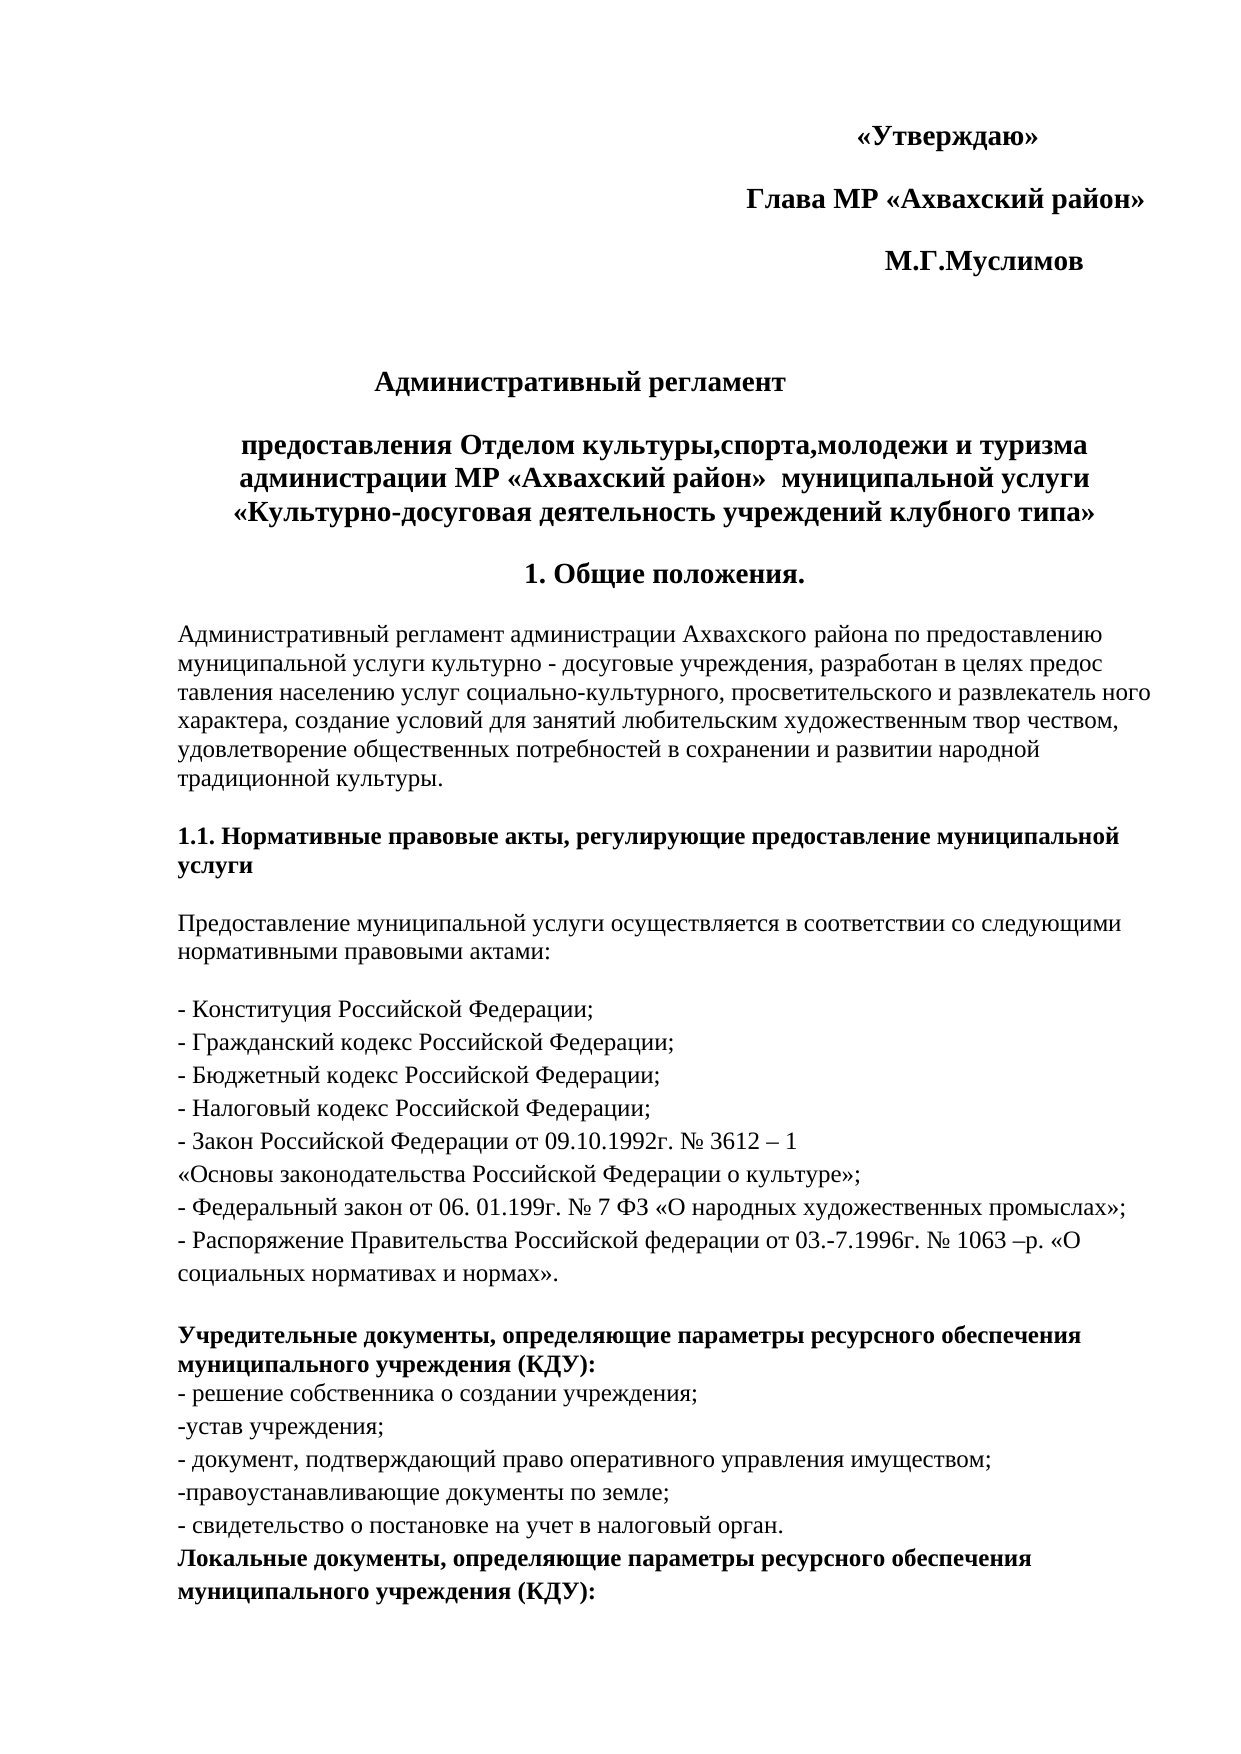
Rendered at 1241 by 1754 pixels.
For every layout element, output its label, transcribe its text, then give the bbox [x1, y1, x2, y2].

text Административный регламент [177, 364, 1152, 398]
text Глава МР «Ахвахский район» [177, 181, 1152, 214]
text -правоустанавливающие документы по земле; [177, 1477, 1152, 1506]
text - свидетельство о постановке на учет в налоговый орган. [177, 1510, 1152, 1539]
text - документ, подтверждающий право оперативного управления имуществом; [177, 1444, 1152, 1473]
text Предоставление муниципальной услуги осуществляется в соответствии со следующими нормативными правовыми актами: [177, 908, 1152, 965]
text «Утверждаю» [177, 118, 1152, 152]
text - Закон Российской Федерации от 09.10.1992г. № 3612 – 1 [177, 1126, 1152, 1155]
text - Федеральный закон от 06. 01.199г. № 7 ФЗ «О народных художественных промыслах»; [177, 1192, 1152, 1221]
text - Бюджетный кодекс Российской Федерации; [177, 1060, 1152, 1089]
text Административный регламент администрации Ахвахского района по предоставлению муниципальной услуги культурно - досуговые учреждения, разработан в целях предос тавления населению услуг социально-культурного, просветительского и развлекатель ного характера, создание условий для занятий любительским художественным твор чеством, удовлетворение общественных потребностей в сохранении и развитии народной традиционной культуры. [177, 619, 1152, 792]
text М.Г.Муслимов [177, 243, 1152, 277]
text 1. Общие положения. [177, 557, 1152, 590]
text - решение собственника о создании учреждения; [177, 1378, 1152, 1407]
text - Налоговый кодекс Российской Федерации; [177, 1093, 1152, 1122]
text Локальные документы, определяющие параметры ресурсного обеспечения муниципального учреждения (КДУ): [177, 1543, 1152, 1605]
text - Конституция Российской Федерации; [177, 994, 1152, 1023]
text - Гражданский кодекс Российской Федерации; [177, 1027, 1152, 1056]
text 1.1. Нормативные правовые акты, регулирующие предоставление муниципальной услуги [177, 821, 1152, 878]
text -устав учреждения; [177, 1411, 1152, 1439]
text «Основы законодательства Российской Федерации о культуре»; [177, 1159, 1152, 1188]
text предоставления Отделом культуры,спорта,молодежи и туризма администрации МР «Ахвахский район» муниципальной услуги «Культурно-досуговая деятельность учреждений клубного типа» [177, 427, 1152, 527]
text Учредительные документы, определяющие параметры ресурсного обеспечения муниципального учреждения (КДУ): [177, 1320, 1152, 1378]
text - Распоряжение Правительства Российской федерации от 03.-7.1996г. № 1063 –р. «О социальных нормативах и нормах». [177, 1226, 1152, 1287]
